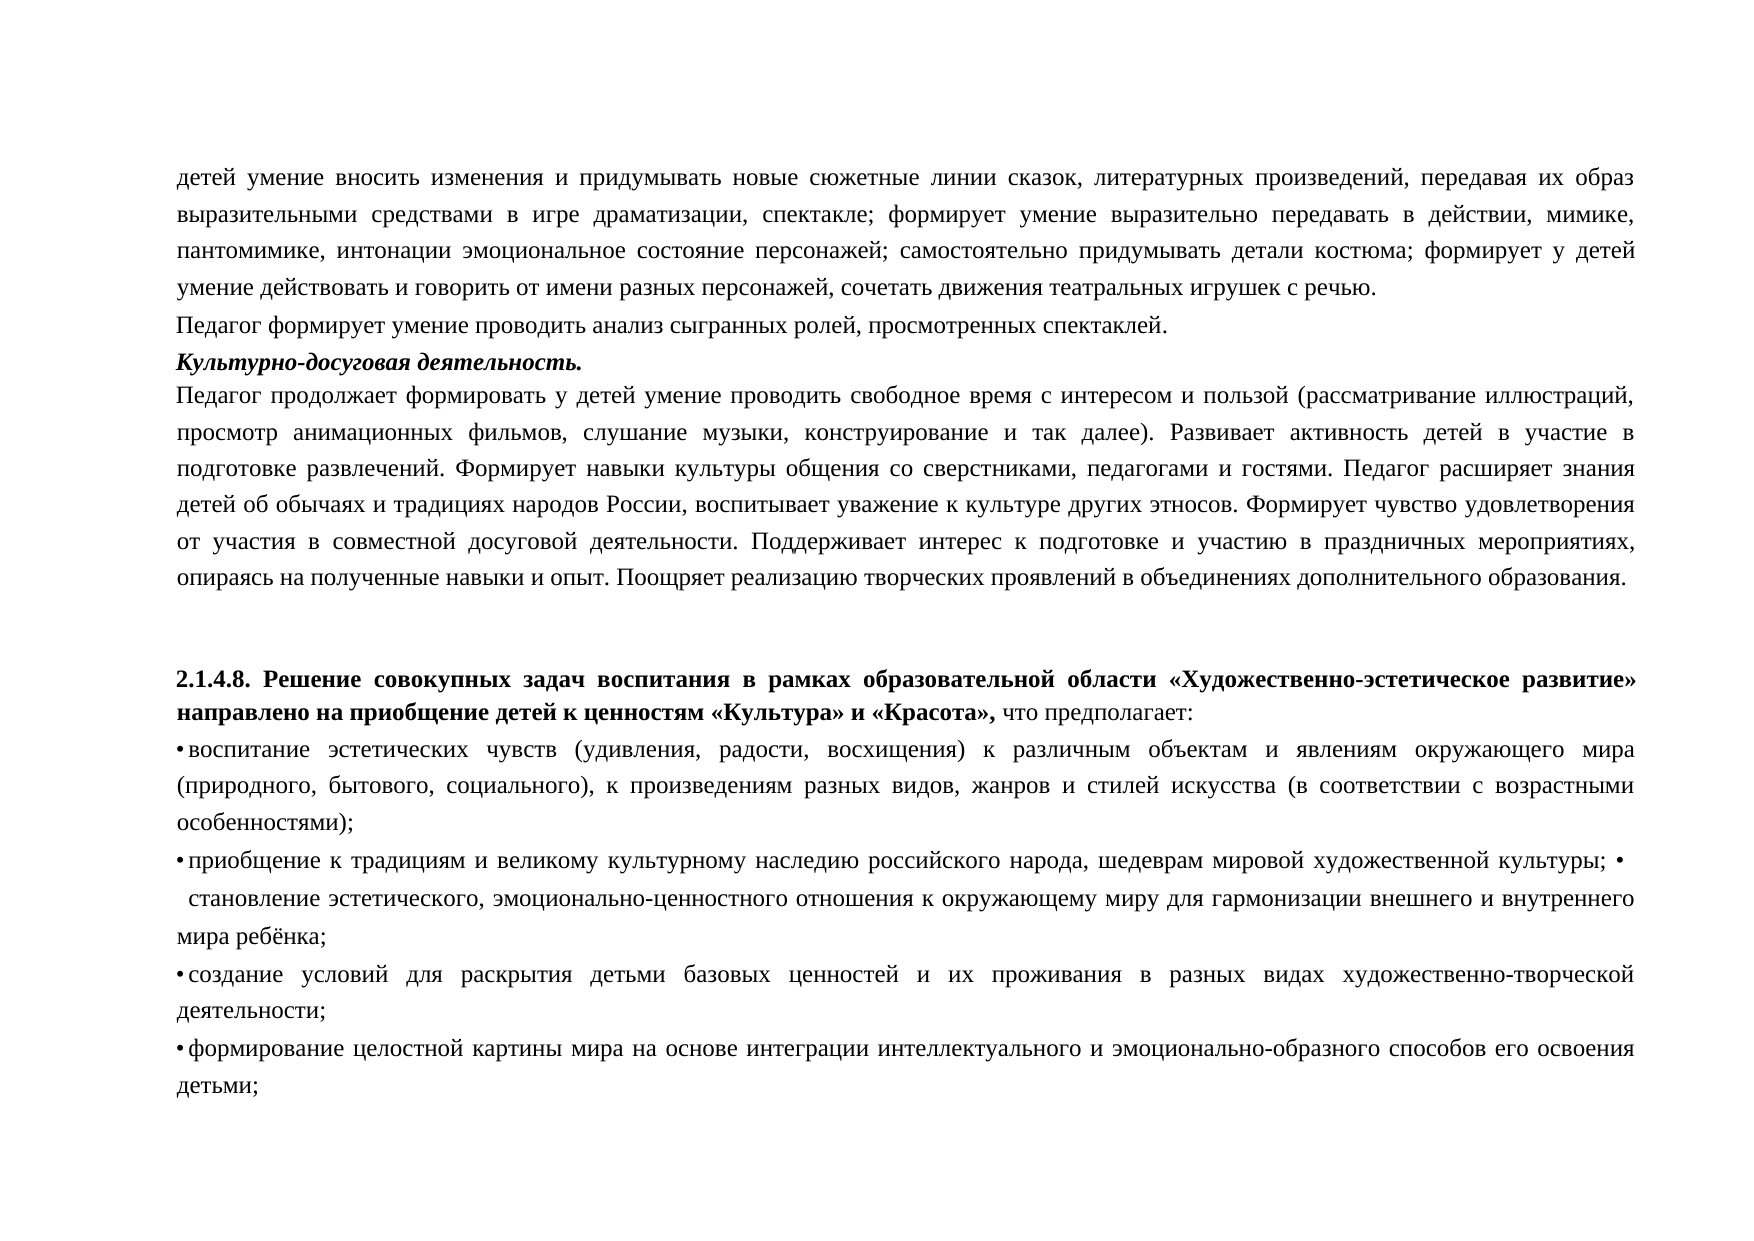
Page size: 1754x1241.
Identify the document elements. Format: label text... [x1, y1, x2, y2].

text 2.1.4.8. Решение совокупных задач воспитания в рамках образовательной области «Художественно-эстетическое развитие» направлено на приобщение детей к ценностям «Культура» и «Красота», что предполагает: [176, 664, 1637, 725]
list приобщение к традициям и великому культурному наследию российского народа, шедеврам мировой художественной культуры; • становление эстетического, эмоционально-ценностного отношения к окружающему миру для гармонизации внешнего и внутреннего мира ребёнка; [176, 845, 1636, 949]
text Культурно-досуговая деятельность. [176, 347, 1706, 376]
list создание условий для раскрытия детьми базовых ценностей и их проживания в разных видах художественно-творческой деятельности; [176, 959, 1636, 1024]
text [176, 162, 1636, 301]
text Педагог продолжает формировать у детей умение проводить свободное время с интересом и пользой (рассматривание иллюстраций, просмотр анимационных фильмов, слушание музыки, конструирование и так далее). Развивает активность детей в участие в подготовке развлечений. Формирует навыки культуры общения со сверстниками, педагогами и гостями. Педагог расширяет знания детей об обычаях и традициях народов России, воспитывает уважение к культуре других этносов. Формирует чувство удовлетворения от участия в совместной досуговой деятельности. Поддерживает интерес к подготовке и участию в праздничных мероприятиях, опираясь на полученные навыки и опыт. Поощряет реализацию творческих проявлений в объединениях дополнительного образования. [176, 380, 1636, 591]
list воспитание эстетических чувств (удивления, радости, восхищения) к различным объектам и явлениям окружающего мира (природного, бытового, социального), к произведениям разных видов, жанров и стилей искусства (в соответствии с возрастными особенностями); [176, 734, 1636, 836]
list формирование целостной картины мира на основе интеграции интеллектуального и эмоционально-образного способов его освоения детьми; [176, 1033, 1636, 1098]
text Педагог формирует умение проводить анализ сыгранных ролей, просмотренных спектаклей. [176, 310, 1636, 338]
